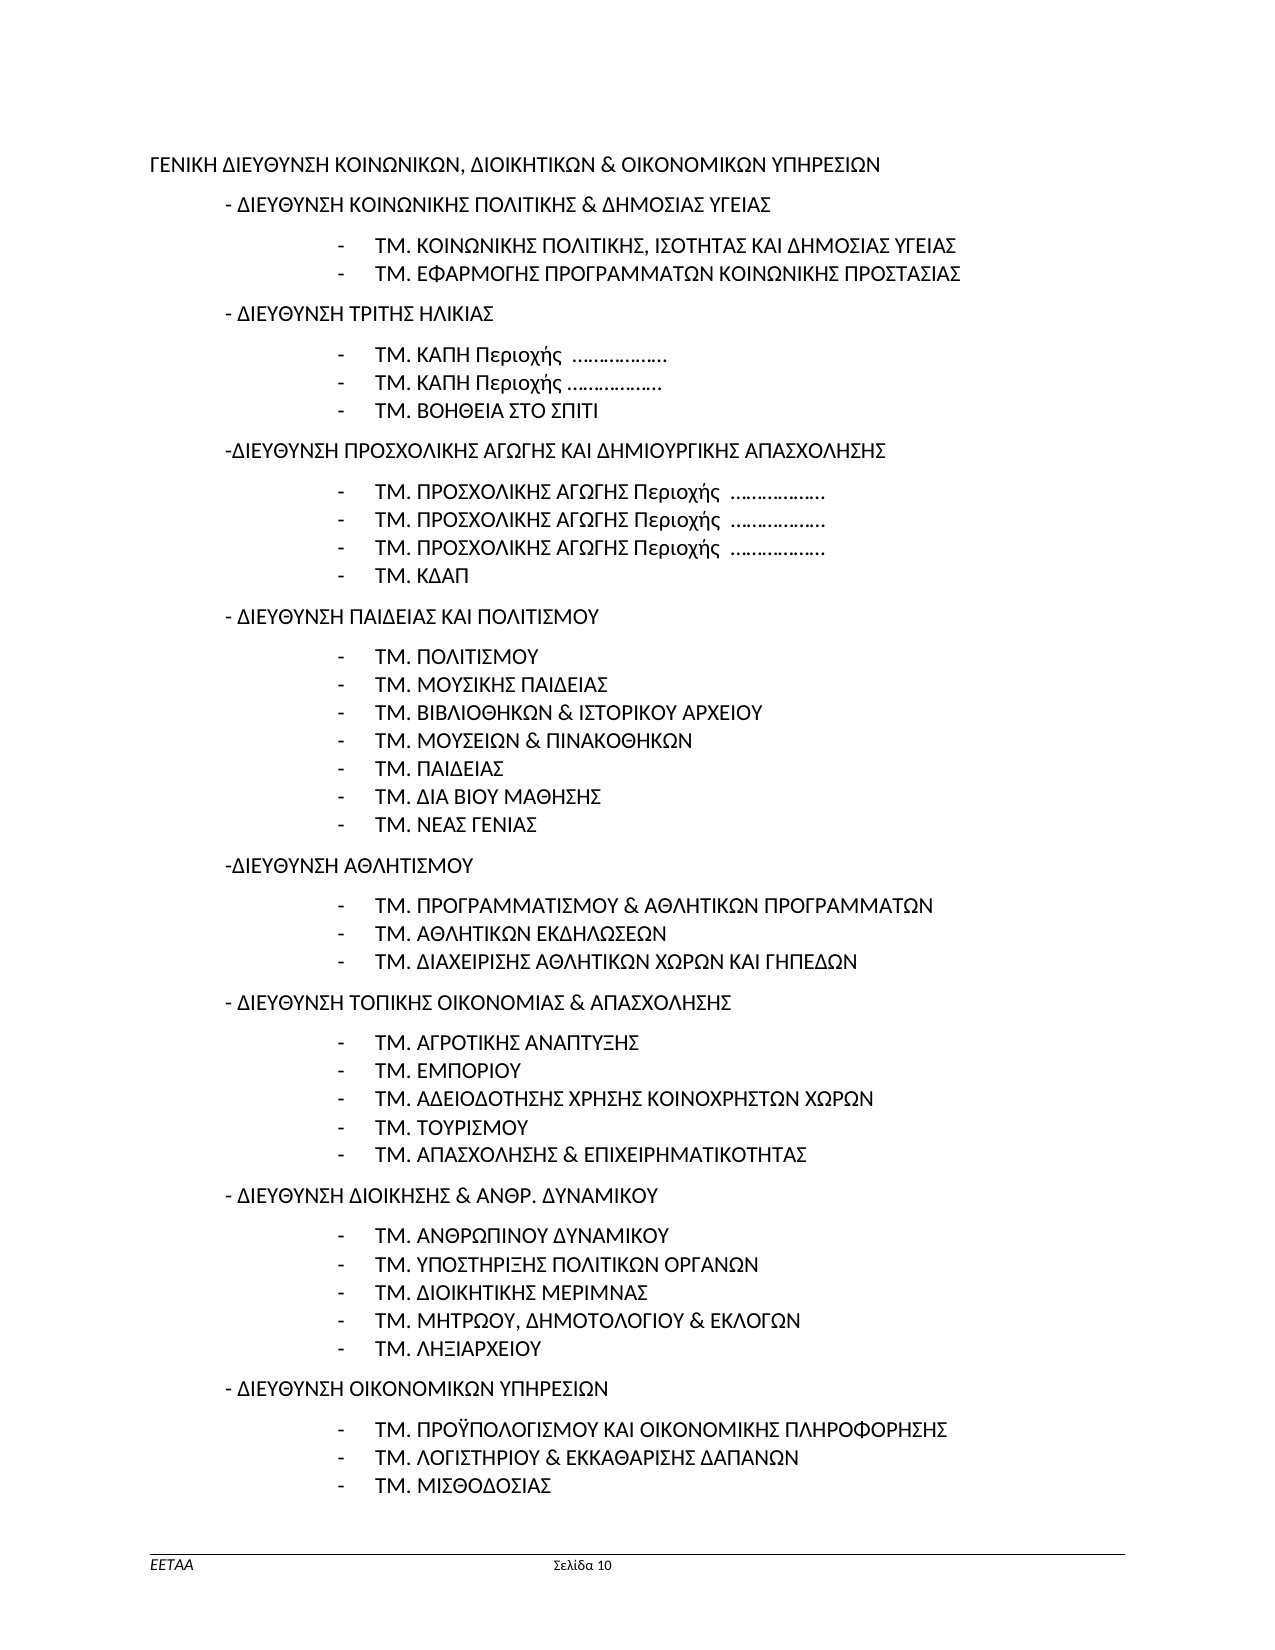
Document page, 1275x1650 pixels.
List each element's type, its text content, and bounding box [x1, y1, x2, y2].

list ΤΜ. ΑΘΛΗΤΙΚΩΝ ΕΚΔΗΛΩΣΕΩΝ [337, 919, 1125, 947]
text - ΔΙΕΥΘΥΝΣΗ ΚΟΙΝΩΝΙΚΗΣ ΠΟΛΙΤΙΚΗΣ & ΔΗΜΟΣΙΑΣ ΥΓΕΙΑΣ [225, 191, 1125, 218]
list ΤΜ. ΠΑΙΔΕΙΑΣ [337, 754, 1125, 782]
list ΤΜ. ΠΡΟΣΧΟΛΙΚΗΣ ΑΓΩΓΗΣ Περιοχής ……………… [337, 533, 1125, 561]
list ΤΜ. ΑΔΕΙΟΔΟΤΗΣΗΣ ΧΡΗΣΗΣ ΚΟΙΝΟΧΡΗΣΤΩΝ ΧΩΡΩΝ [337, 1084, 1125, 1113]
list ΤΜ. ΠΡΟΣΧΟΛΙΚΗΣ ΑΓΩΓΗΣ Περιοχής ……………… [337, 505, 1125, 533]
list ΤΜ. ΝΕΑΣ ΓΕΝΙΑΣ [337, 810, 1125, 838]
list ΤΜ. ΠΡΟΓΡΑΜΜΑΤΙΣΜΟΥ & ΑΘΛΗΤΙΚΩΝ ΠΡΟΓΡΑΜΜΑΤΩΝ [337, 891, 1125, 919]
list ΤΜ. ΔΙΑ ΒΙΟΥ ΜΑΘΗΣΗΣ [337, 782, 1125, 810]
list ΤΜ. ΑΝΘΡΩΠΙΝΟΥ ΔΥΝΑΜΙΚΟΥ [337, 1222, 1125, 1250]
text - ΔΙΕΥΘΥΝΣΗ ΠΑΙΔΕΙΑΣ ΚΑΙ ΠΟΛΙΤΙΣΜΟΥ [225, 602, 1125, 630]
list ΤΜ. ΠΡΟΣΧΟΛΙΚΗΣ ΑΓΩΓΗΣ Περιοχής ……………… [337, 477, 1125, 505]
list ΤΜ. ΒΙΒΛΙΟΘΗΚΩΝ & ΙΣΤΟΡΙΚΟΥ ΑΡΧΕΙΟΥ [337, 698, 1125, 726]
list ΤΜ. ΥΠΟΣΤΗΡΙΞΗΣ ΠΟΛΙΤΙΚΩΝ ΟΡΓΑΝΩΝ [337, 1250, 1125, 1278]
list ΤΜ. ΚΔΑΠ [337, 561, 1125, 589]
list ΤΜ. ΛΟΓΙΣΤΗΡΙΟΥ & ΕΚΚΑΘΑΡΙΣΗΣ ΔΑΠΑΝΩΝ [337, 1443, 1125, 1471]
list ΤΜ. ΜΙΣΘΟΔΟΣΙΑΣ [337, 1471, 1125, 1499]
list ΤΜ. ΤΟΥΡΙΣΜΟΥ [337, 1113, 1125, 1141]
text ΓΕΝΙΚΗ ΔΙΕΥΘΥΝΣΗ ΚΟΙΝΩΝΙΚΩΝ, ΔΙΟΙΚΗΤΙΚΩΝ & ΟΙΚΟΝΟΜΙΚΩΝ ΥΠΗΡΕΣΙΩΝ [150, 150, 1125, 178]
list ΤΜ. ΒΟΗΘΕΙΑ ΣΤΟ ΣΠΙΤΙ [337, 396, 1125, 424]
list ΤΜ. ΕΦΑΡΜΟΓΗΣ ΠΡΟΓΡΑΜΜΑΤΩΝ ΚΟΙΝΩΝΙΚΗΣ ΠΡΟΣΤΑΣΙΑΣ [337, 259, 1125, 287]
text -ΔΙΕΥΘΥΝΣΗ ΑΘΛΗΤΙΣΜΟΥ [225, 851, 1125, 879]
list ΤΜ. ΠΡΟΫΠΟΛΟΓΙΣΜΟΥ ΚΑΙ ΟΙΚΟΝΟΜΙΚΗΣ ΠΛΗΡΟΦΟΡΗΣΗΣ [337, 1415, 1125, 1443]
list ΤΜ. ΠΟΛΙΤΙΣΜΟΥ [337, 642, 1125, 670]
list ΤΜ. ΕΜΠΟΡΙΟΥ [337, 1057, 1125, 1084]
list ΤΜ. ΛΗΞΙΑΡΧΕΙΟΥ [337, 1334, 1125, 1362]
list ΤΜ. ΔΙΟΙΚΗΤΙΚΗΣ ΜΕΡΙΜΝΑΣ [337, 1278, 1125, 1306]
text -ΔΙΕΥΘΥΝΣΗ ΠΡΟΣΧΟΛΙΚΗΣ ΑΓΩΓΗΣ ΚΑΙ ΔΗΜΙΟΥΡΓΙΚΗΣ ΑΠΑΣΧΟΛΗΣΗΣ [225, 437, 1125, 465]
list ΤΜ. ΑΠΑΣΧΟΛΗΣΗΣ & ΕΠΙΧΕΙΡΗΜΑΤΙΚΟΤΗΤΑΣ [337, 1141, 1125, 1169]
text - ΔΙΕΥΘΥΝΣΗ ΔΙΟΙΚΗΣΗΣ & ΑΝΘΡ. ΔΥΝΑΜΙΚΟΥ [225, 1181, 1125, 1209]
list ΤΜ. ΜΗΤΡΩΟΥ, ΔΗΜΟΤΟΛΟΓΙΟΥ & ΕΚΛΟΓΩΝ [337, 1306, 1125, 1334]
text - ΔΙΕΥΘΥΝΣΗ ΟΙΚΟΝΟΜΙΚΩΝ ΥΠΗΡΕΣΙΩΝ [225, 1374, 1125, 1402]
text - ΔΙΕΥΘΥΝΣΗ ΤΟΠΙΚΗΣ ΟΙΚΟΝΟΜΙΑΣ & ΑΠΑΣΧΟΛΗΣΗΣ [225, 988, 1125, 1016]
text - ΔΙΕΥΘΥΝΣΗ ΤΡΙΤΗΣ ΗΛΙΚΙΑΣ [225, 299, 1125, 328]
list ΤΜ. ΜΟΥΣΕΙΩΝ & ΠΙΝΑΚΟΘΗΚΩΝ [337, 726, 1125, 754]
list ΤΜ. ΑΓΡΟΤΙΚΗΣ ΑΝΑΠΤΥΞΗΣ [337, 1028, 1125, 1057]
list ΤΜ. ΚΟΙΝΩΝΙΚΗΣ ΠΟΛΙΤΙΚΗΣ, ΙΣΟΤΗΤΑΣ ΚΑΙ ΔΗΜΟΣΙΑΣ ΥΓΕΙΑΣ [337, 231, 1125, 259]
list ΤΜ. ΜΟΥΣΙΚΗΣ ΠΑΙΔΕΙΑΣ [337, 670, 1125, 698]
list ΤΜ. ΔΙΑΧΕΙΡΙΣΗΣ ΑΘΛΗΤΙΚΩΝ ΧΩΡΩΝ ΚΑΙ ΓΗΠΕΔΩΝ [337, 947, 1125, 976]
list ΤΜ. ΚΑΠΗ Περιοχής ……………… [337, 368, 1125, 396]
list ΤΜ. ΚΑΠΗ Περιοχής ……………… [337, 340, 1125, 368]
